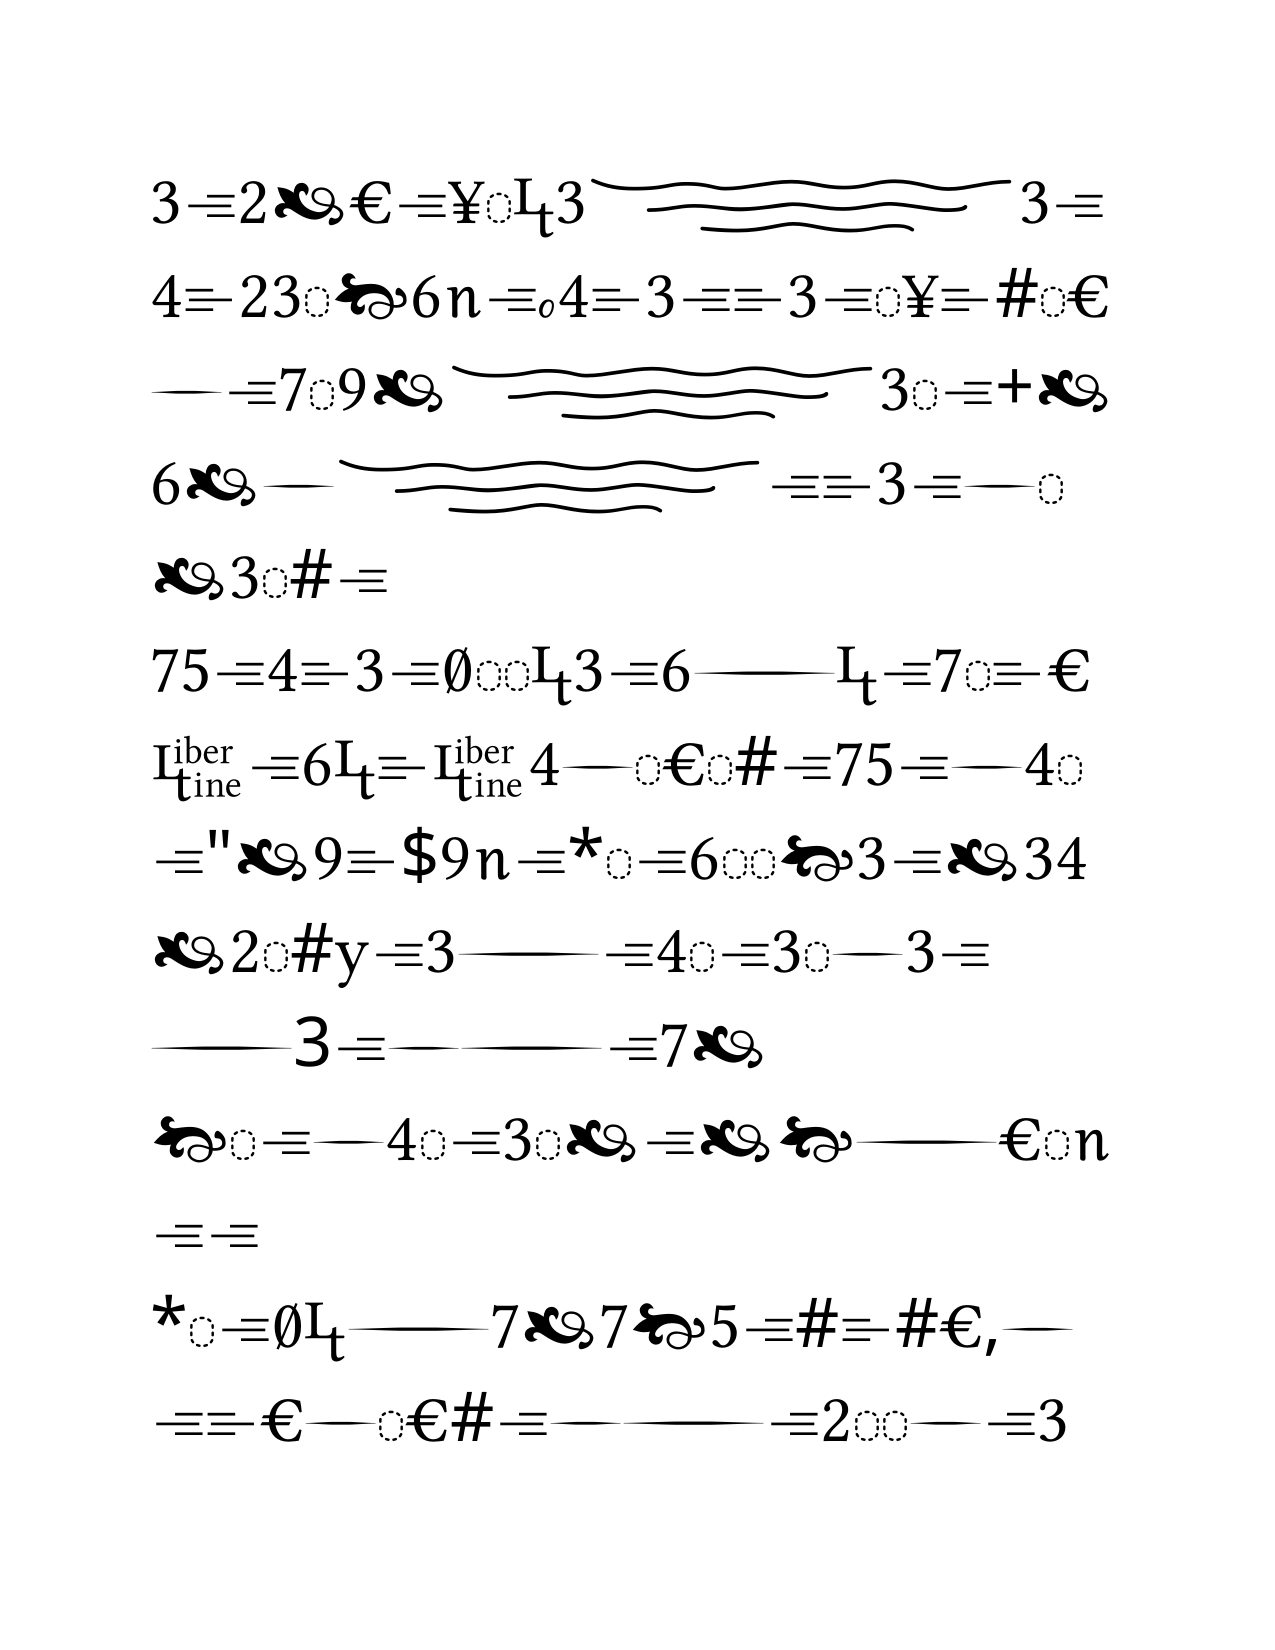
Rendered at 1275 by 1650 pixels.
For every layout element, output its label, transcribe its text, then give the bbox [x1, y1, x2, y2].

text #"$*#3  [150, 618, 1125, 1274]
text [150, 150, 1125, 618]
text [150, 1274, 1125, 1461]
